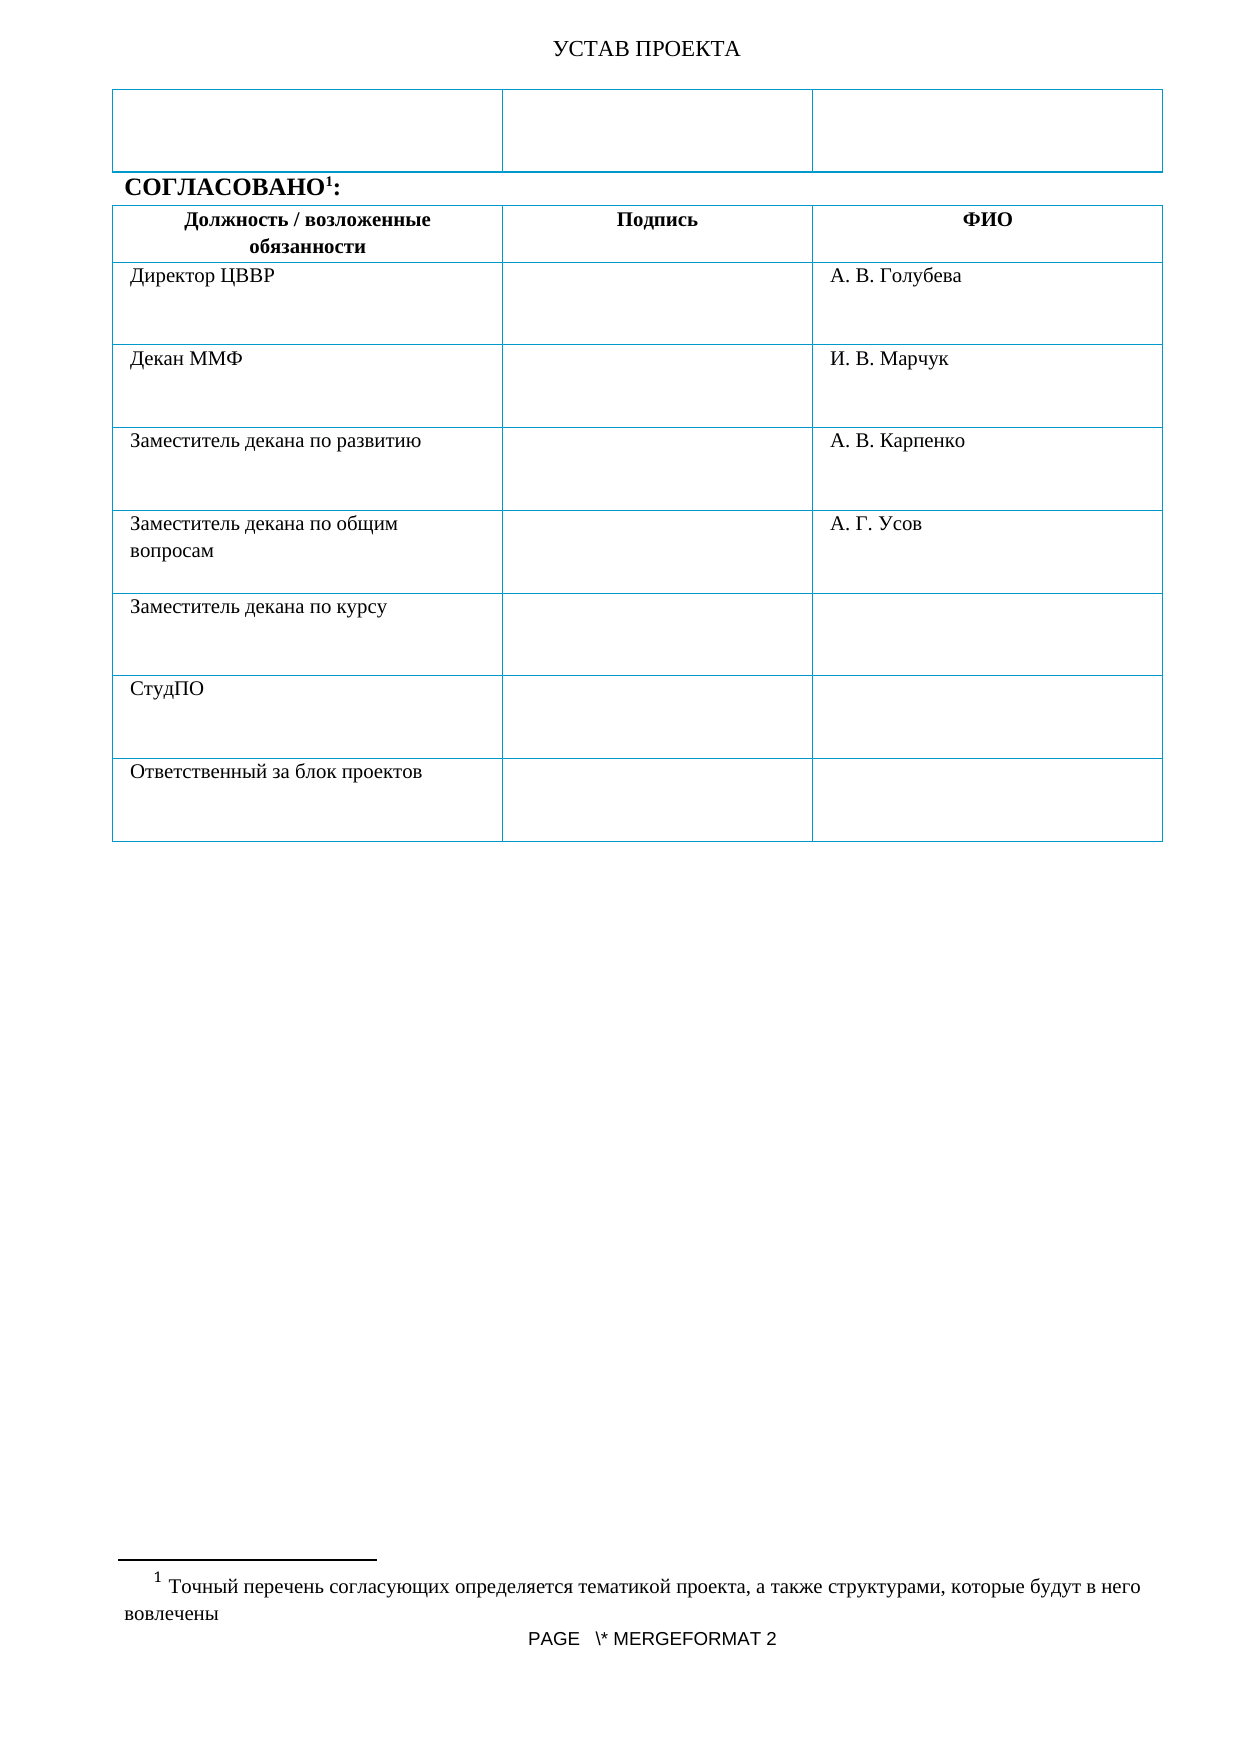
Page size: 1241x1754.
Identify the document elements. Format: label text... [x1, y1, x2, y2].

table_cell [503, 676, 812, 758]
table_header ФИО [813, 206, 1162, 262]
table_cell [503, 594, 812, 675]
table_cell [503, 759, 812, 841]
table_cell Директор ЦВВР [113, 263, 502, 344]
text СОГЛАСОВАНО: [124, 173, 1146, 201]
table_cell [813, 676, 1162, 758]
table_cell А. Г. Усов [813, 511, 1162, 592]
table_cell [503, 90, 812, 171]
table_cell [503, 428, 812, 510]
table_cell Заместитель декана по развитию [113, 428, 502, 510]
table_header Подпись [503, 206, 812, 262]
table_cell Ответственный за блок проектов [113, 759, 502, 841]
table_cell [503, 511, 812, 592]
table_cell [813, 759, 1162, 841]
table_cell СтудПО [113, 676, 502, 758]
table_cell А. В. Голубева [813, 263, 1162, 344]
table_cell А. В. Карпенко [813, 428, 1162, 510]
table_cell Заместитель декана по курсу [113, 594, 502, 675]
table_header Должность / возложенные обязанности [113, 206, 502, 262]
table_cell [503, 263, 812, 344]
table_cell [503, 345, 812, 427]
table_cell И. В. Марчук [813, 345, 1162, 427]
table_cell [813, 594, 1162, 675]
table_cell Заместитель декана по общим вопросам [113, 511, 502, 592]
table_cell Декан ММФ [113, 345, 502, 427]
table_cell [113, 90, 502, 171]
table_cell [813, 90, 1162, 171]
